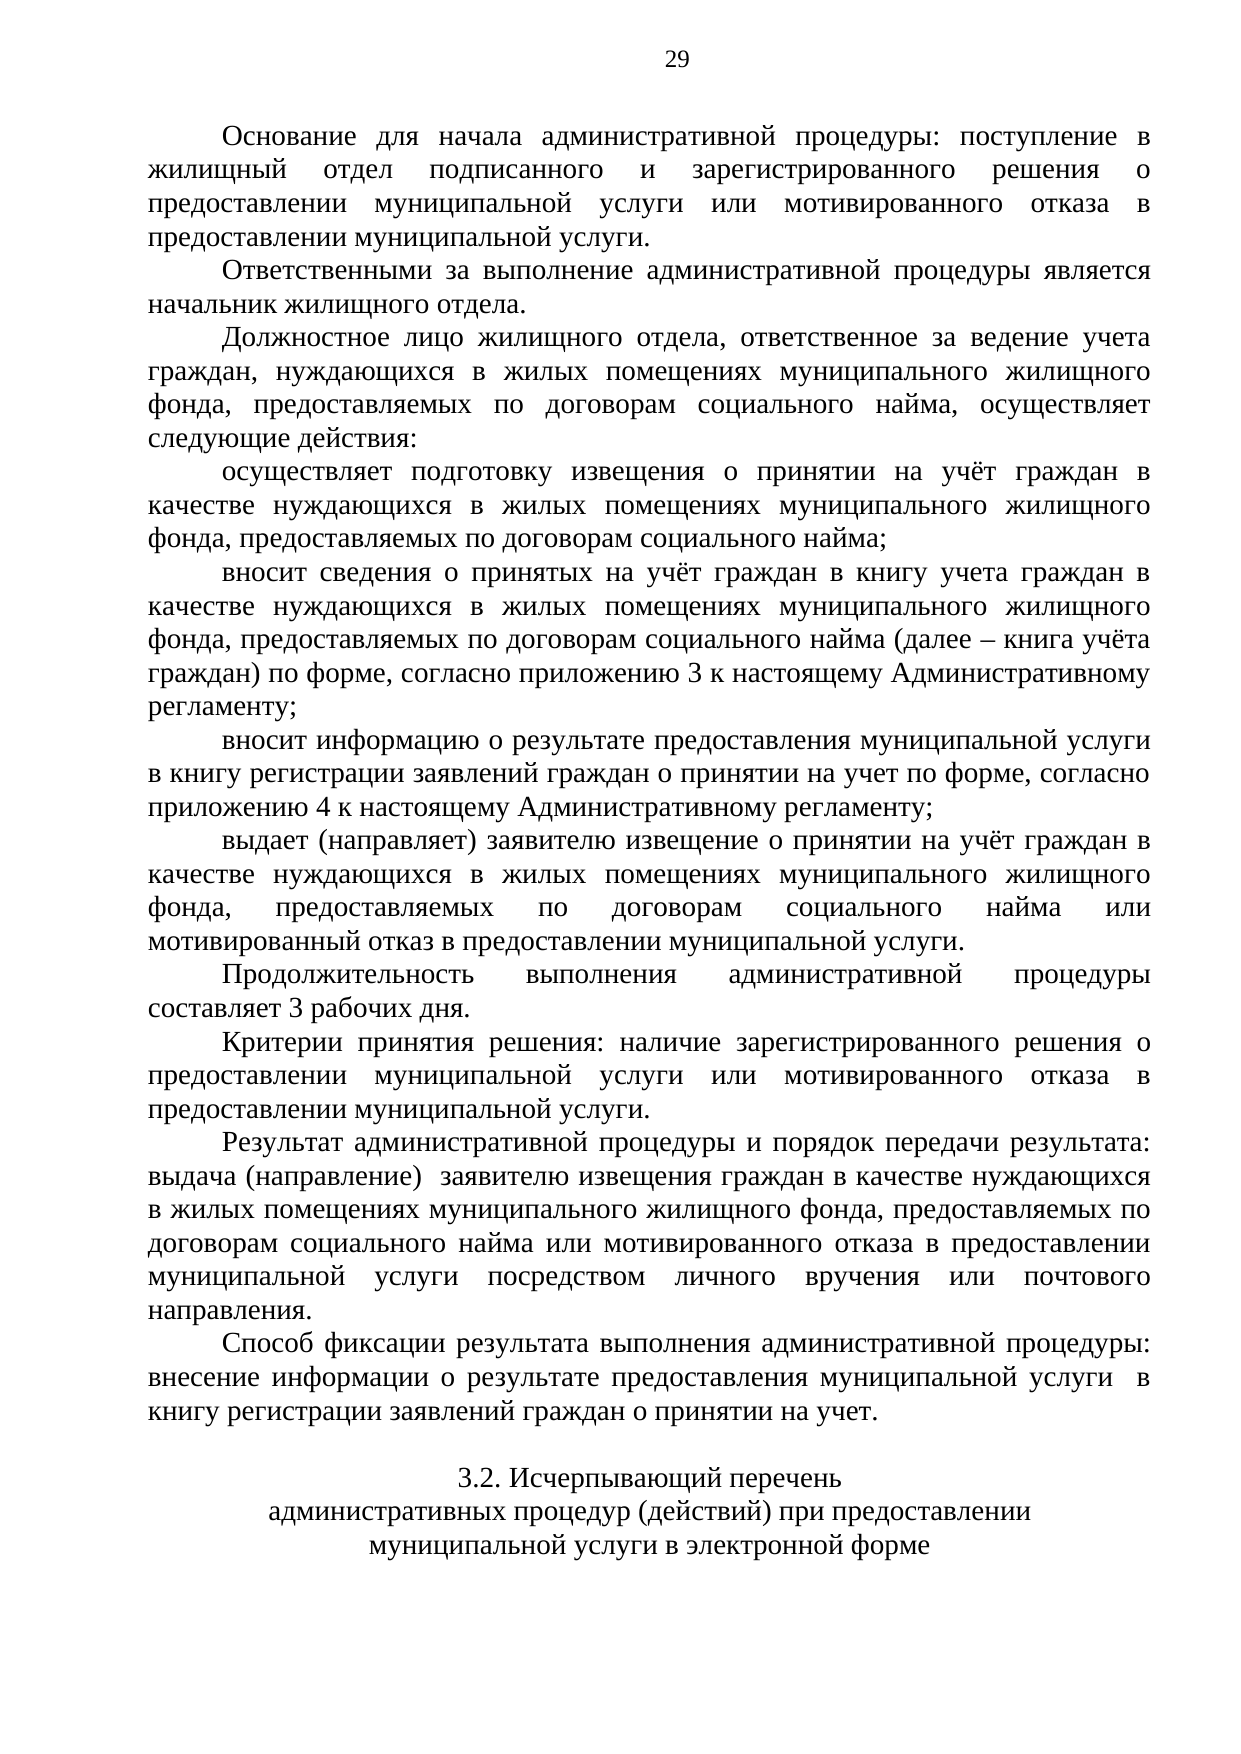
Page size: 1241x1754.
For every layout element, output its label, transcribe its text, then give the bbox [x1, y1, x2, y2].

text Должностное лицо жилищного отдела, ответственное за ведение учета граждан, нуждающихся в жилых помещениях муниципального жилищного фонда, предоставляемых по договорам социального найма, осуществляет следующие действия: [148, 319, 1152, 453]
text Способ фиксации результата выполнения административной процедуры: внесение информации о результате предоставления муниципальной услуги в книгу регистрации заявлений граждан о принятии на учет. [148, 1326, 1152, 1426]
text Ответственными за выполнение административной процедуры является начальник жилищного отдела. [148, 252, 1152, 319]
text Основание для начала административной процедуры: поступление в жилищный отдел подписанного и зарегистрированного решения о предоставлении муниципальной услуги или мотивированного отказа в предоставлении муниципальной услуги. [148, 118, 1152, 252]
text Результат административной процедуры и порядок передачи результата: выдача (направление) заявителю извещения граждан в качестве нуждающихся в жилых помещениях муниципального жилищного фонда, предоставляемых по договорам социального найма или мотивированного отказа в предоставлении муниципальной услуги посредством личного вручения или почтового направления. [148, 1124, 1152, 1326]
text выдает (направляет) заявителю извещение о принятии на учёт граждан в качестве нуждающихся в жилых помещениях муниципального жилищного фонда, предоставляемых по договорам социального найма или мотивированный отказ в предоставлении муниципальной услуги. [148, 822, 1152, 957]
text вносит информацию о результате предоставления муниципальной услуги в книгу регистрации заявлений граждан о принятии на учет по форме, согласно приложению 4 к настоящему Административному регламенту; [148, 722, 1152, 822]
text Критерии принятия решения: наличие зарегистрированного решения о предоставлении муниципальной услуги или мотивированного отказа в предоставлении муниципальной услуги. [148, 1024, 1152, 1124]
text 3.2. Исчерпывающий перечень [148, 1460, 1152, 1493]
text административных процедур (действий) при предоставлении [148, 1493, 1152, 1527]
text Продолжительность выполнения административной процедуры составляет 3 рабочих дня. [148, 957, 1152, 1024]
text вносит сведения о принятых на учёт граждан в книгу учета граждан в качестве нуждающихся в жилых помещениях муниципального жилищного фонда, предоставляемых по договорам социального найма (далее – книга учёта граждан) по форме, согласно приложению 3 к настоящему Административному регламенту; [148, 554, 1152, 722]
text осуществляет подготовку извещения о принятии на учёт граждан в качестве нуждающихся в жилых помещениях муниципального жилищного фонда, предоставляемых по договорам социального найма; [148, 453, 1152, 554]
text муниципальной услуги в электронной форме [148, 1527, 1152, 1560]
